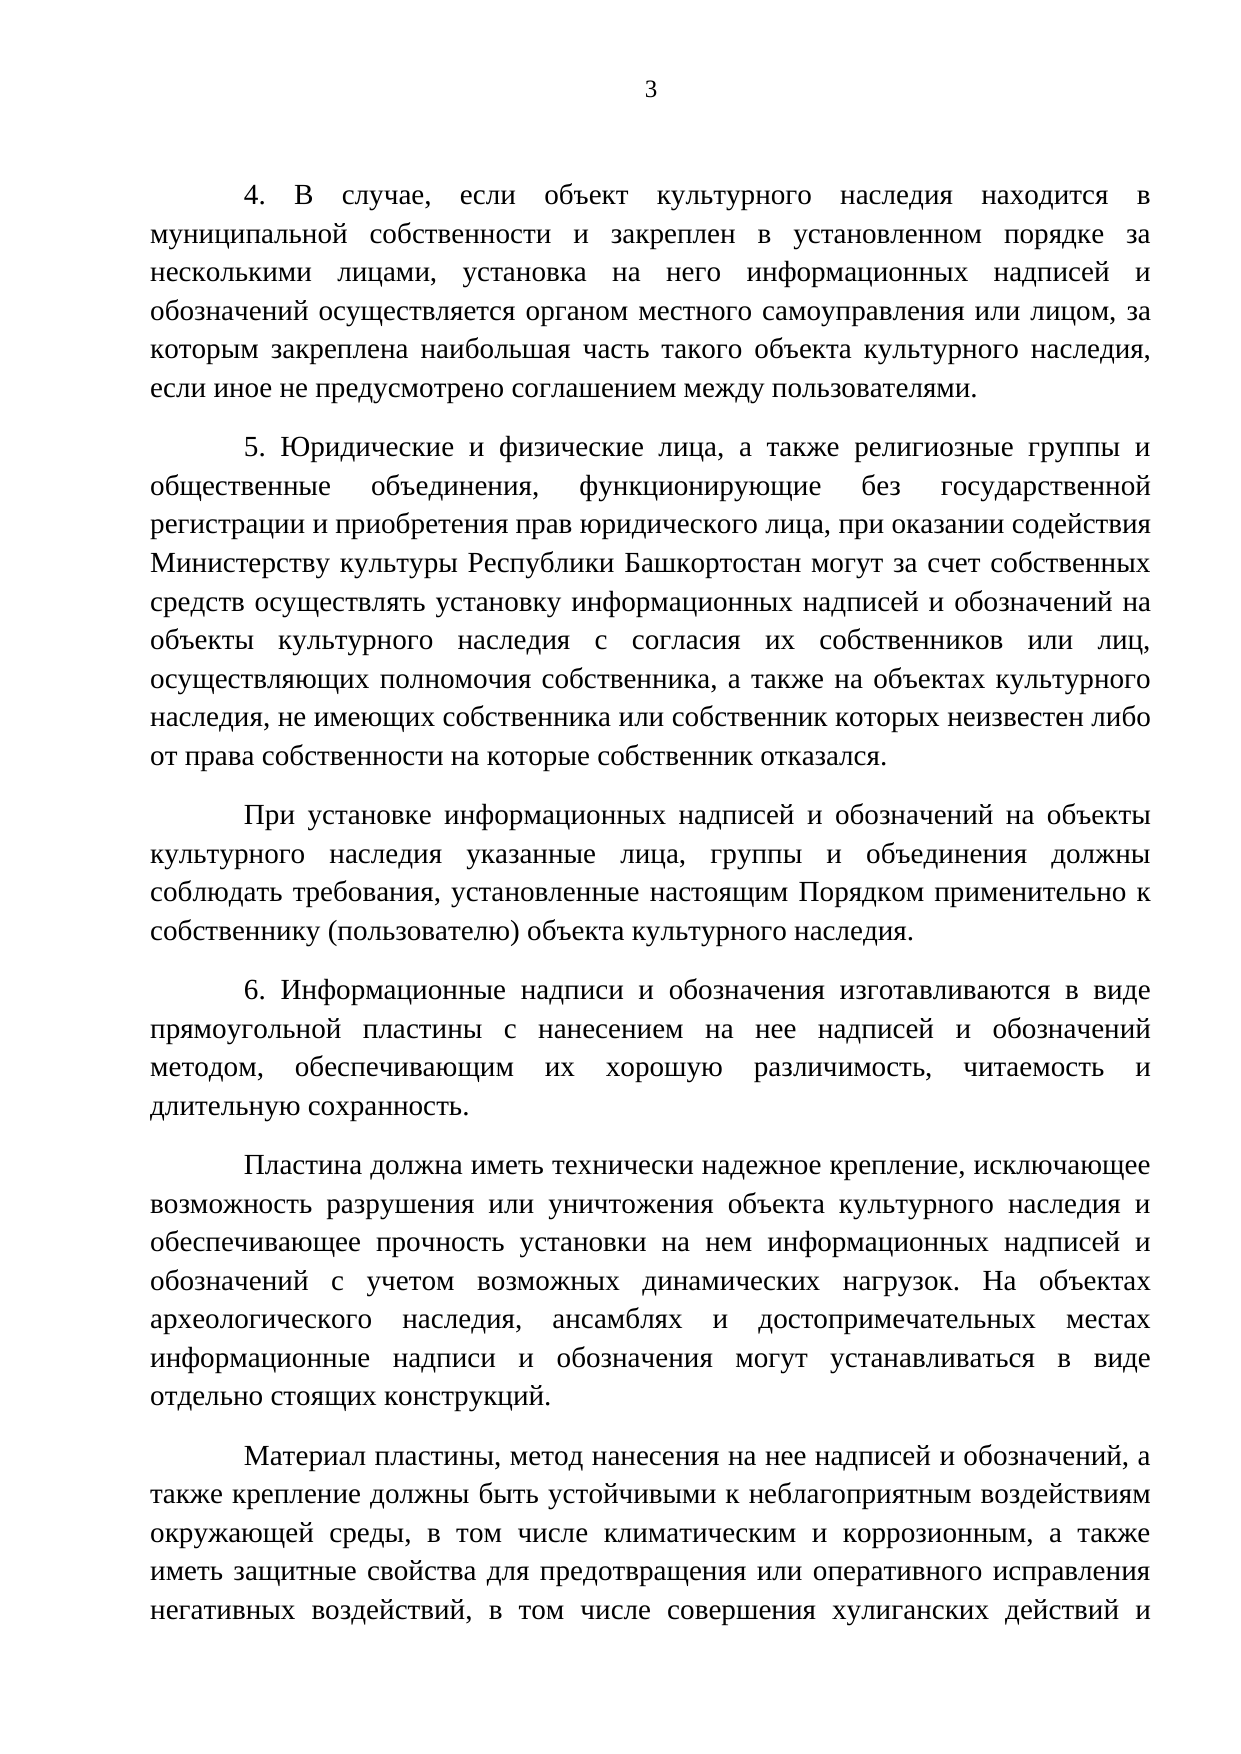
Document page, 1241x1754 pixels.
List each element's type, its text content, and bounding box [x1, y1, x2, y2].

text 6. Информационные надписи и обозначения изготавливаются в виде прямоугольной пластины с нанесением на нее надписей и обозначений методом, обеспечивающим их хорошую различимость, читаемость и длительную сохранность. [150, 972, 1152, 1121]
text 5. Юридические и физические лица, а также религиозные группы и общественные объединения, функционирующие без государственной регистрации и приобретения прав юридического лица, при оказании содействия Министерству культуры Республики Башкортостан могут за счет собственных средств осуществлять установку информационных надписей и обозначений на объекты культурного наследия с согласия их собственников или лиц, осуществляющих полномочия собственника, а также на объектах культурного наследия, не имеющих собственника или собственник которых неизвестен либо от права собственности на которые собственник отказался. [150, 429, 1152, 771]
text Пластина должна иметь технически надежное крепление, исключающее возможность разрушения или уничтожения объекта культурного наследия и обеспечивающее прочность установки на нем информационных надписей и обозначений с учетом возможных динамических нагрузок. На объектах археологического наследия, ансамблях и достопримечательных местах информационные надписи и обозначения могут устанавливаться в виде отдельно стоящих конструкций. [150, 1147, 1152, 1412]
text 4. В случае, если объект культурного наследия находится в муниципальной собственности и закреплен в установленном порядке за несколькими лицами, установка на него информационных надписей и обозначений осуществляется органом местного самоуправления или лицом, за которым закреплена наибольшая часть такого объекта культурного наследия, если иное не предусмотрено соглашением между пользователями. [150, 177, 1152, 404]
text При установке информационных надписей и обозначений на объекты культурного наследия указанные лица, группы и объединения должны соблюдать требования, установленные настоящим Порядком применительно к собственнику (пользователю) объекта культурного наследия. [150, 797, 1152, 946]
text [150, 1438, 1152, 1626]
